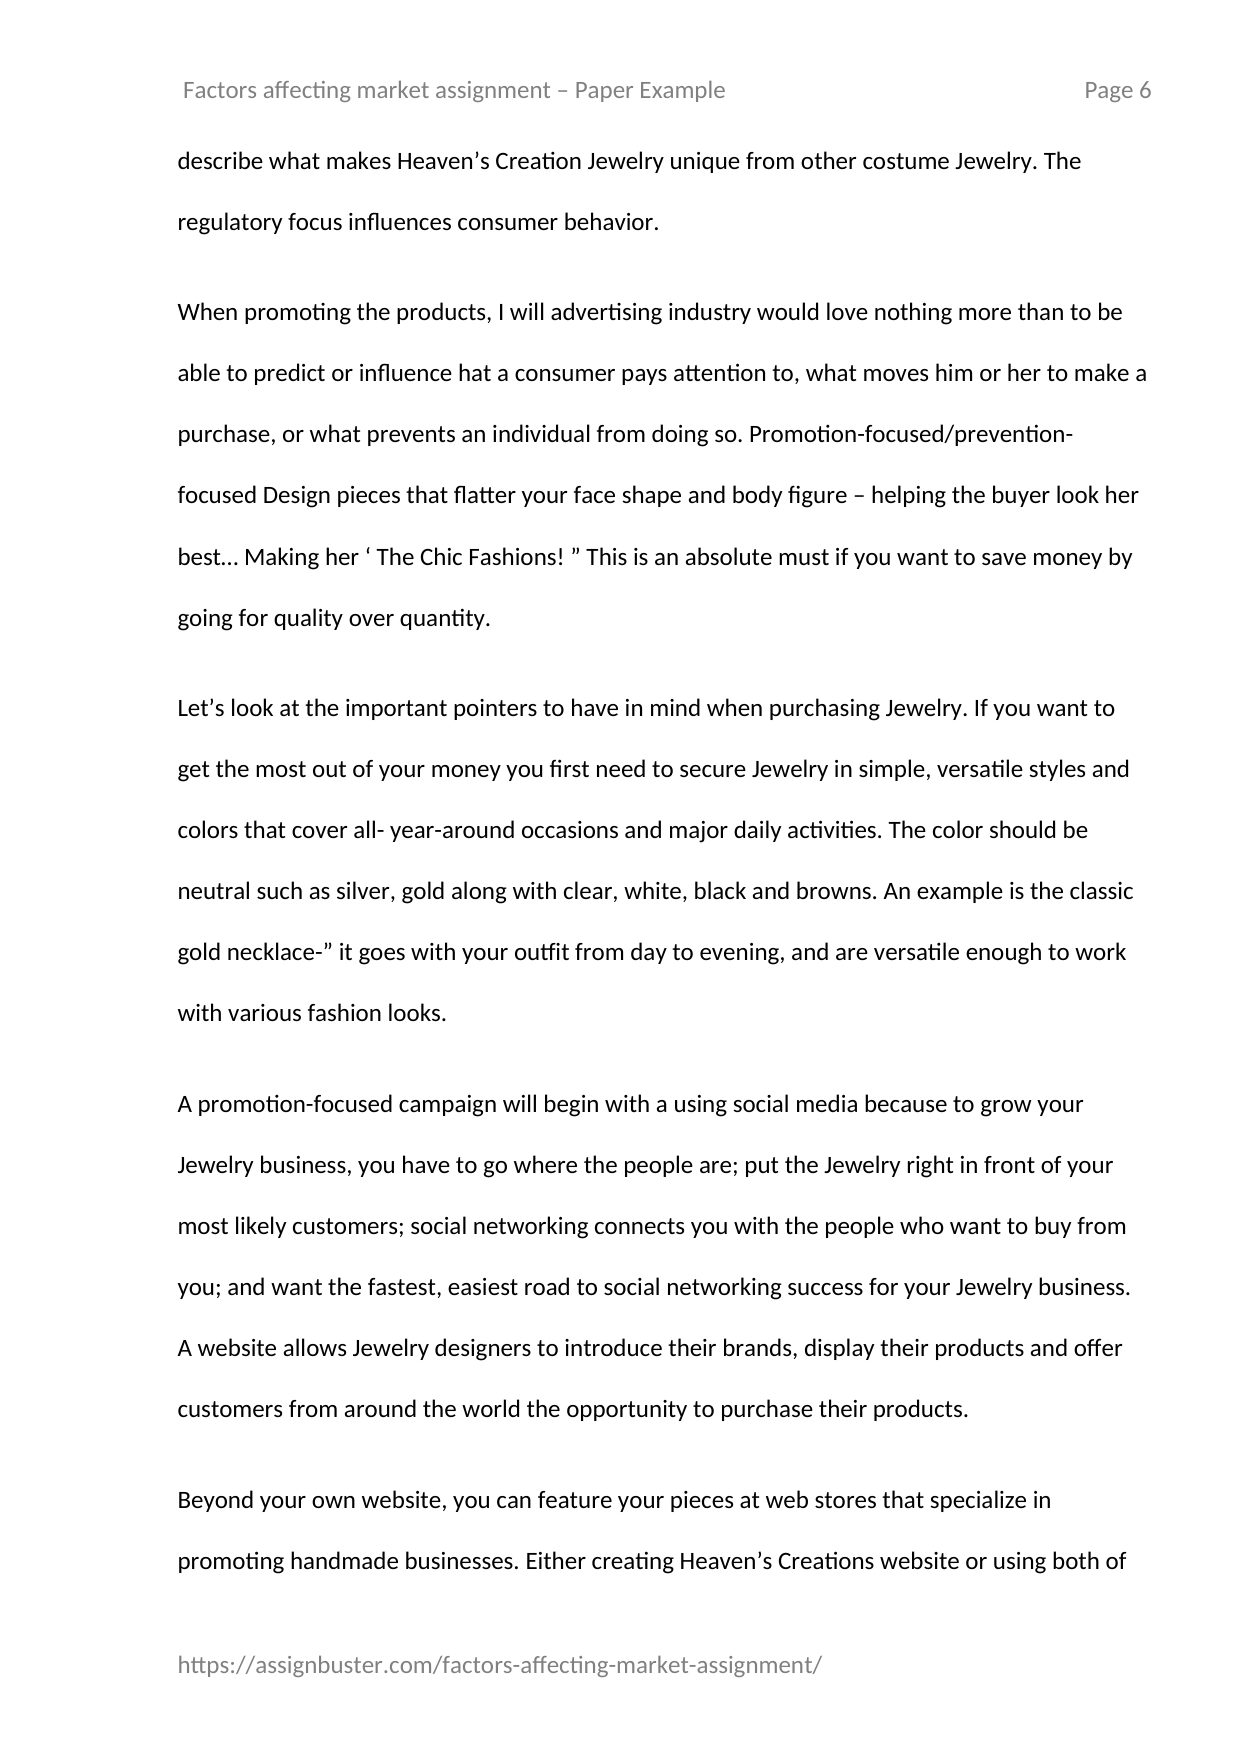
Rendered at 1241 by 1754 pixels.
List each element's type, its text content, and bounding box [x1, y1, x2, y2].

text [177, 1484, 1152, 1575]
text Let’s look at the important pointers to have in mind when purchasing Jewelry. If you want to get the most out of your money you first need to secure Jewelry in simple, versatile styles and colors that cover all- year-around occasions and major daily activities. The color should be neutral such as silver, gold along with clear, white, black and browns. An example is the classic gold necklace-” it goes with your outfit from day to evening, and are versatile enough to work with various fashion looks. [177, 692, 1152, 1028]
text When promoting the products, I will advertising industry would love nothing more than to be able to predict or influence hat a consumer pays attention to, what moves him or her to make a purchase, or what prevents an individual from doing so. Promotion-focused/prevention-focused Design pieces that flatter your face shape and body figure – helping the buyer look her best… Making her ‘ The Chic Fashions! ” This is an absolute must if you want to save money by going for quality over quantity. [177, 297, 1152, 632]
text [177, 145, 1152, 237]
text A promotion-focused campaign will begin with a using social media because to grow your Jewelry business, you have to go where the people are; put the Jewelry right in front of your most likely customers; social networking connects you with the people who want to buy from you; and want the fastest, easiest road to social networking success for your Jewelry business. A website allows Jewelry designers to introduce their brands, display their products and offer customers from around the world the opportunity to purchase their products. [177, 1088, 1152, 1424]
